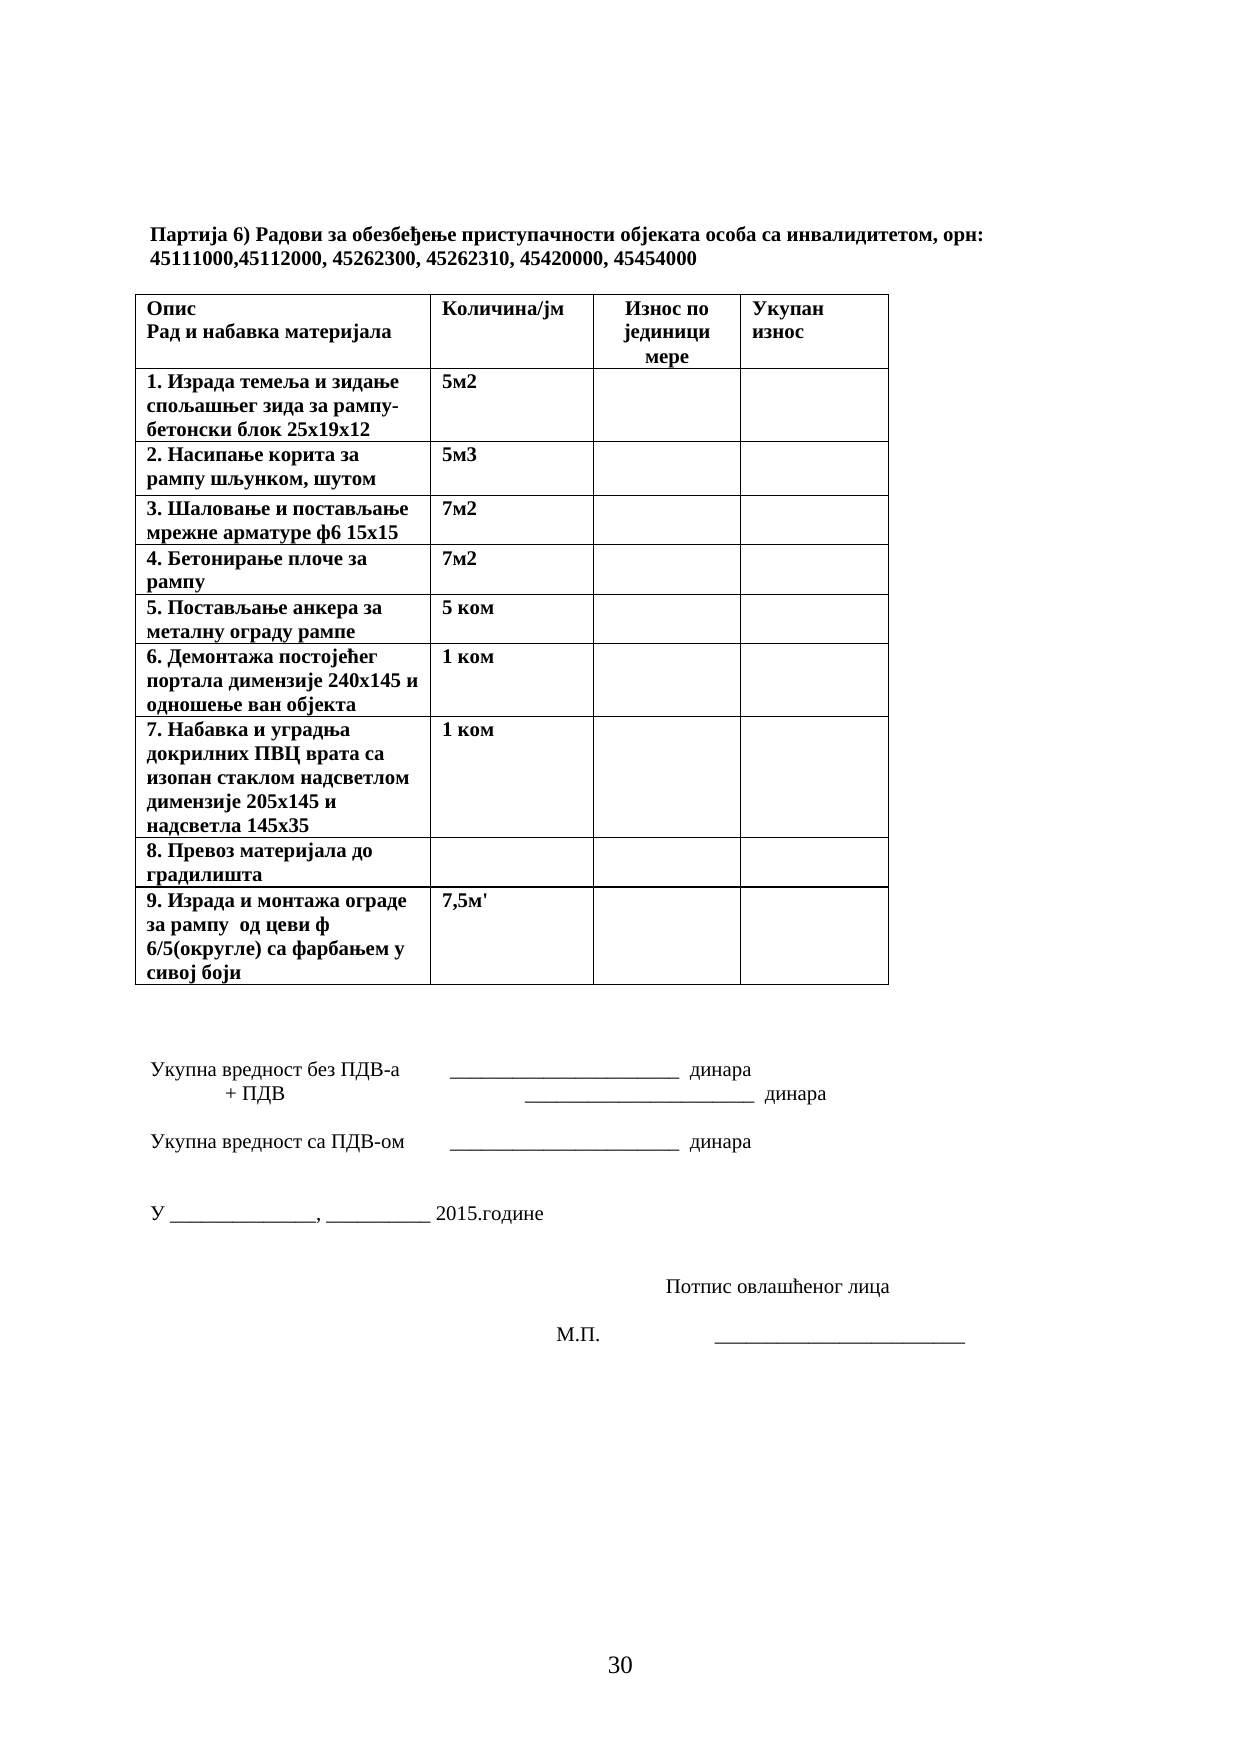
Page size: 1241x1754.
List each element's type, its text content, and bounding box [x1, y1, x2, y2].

table_cell 4. Бетонирање плоче за рампу [136, 545, 430, 593]
table_cell 5 ком [431, 595, 593, 643]
table_header Укупан износ [741, 295, 888, 368]
text Партија 6) Радови за обезбеђење приступачности објеката особа са инвалидитетом, орн: 45111000,45112000, 45262300, 45262310, 45420000, 45454000 [150, 222, 1090, 270]
table_cell 7м2 [431, 496, 593, 544]
table_cell [741, 717, 888, 837]
text + ПДВ ______________________ динара [150, 1081, 1090, 1105]
text Укупна вредност са ПДВ-ом ______________________ динара [150, 1129, 1090, 1153]
text У ______________, __________ 2015.године [150, 1201, 1090, 1225]
table_cell 9. Израда и монтажа ограде за рампу од цеви ф 6/5(округле) са фарбањем у сивој боји [136, 888, 430, 984]
table_cell 6. Демонтажа постојећег портала димензије 240х145 и одношење ван објекта [136, 644, 430, 716]
table_cell [741, 644, 888, 716]
table_cell [741, 888, 888, 984]
table_cell [594, 644, 740, 716]
table_cell [741, 442, 888, 495]
table_cell [594, 595, 740, 643]
table_cell 8. Превоз материјала до градилишта [136, 838, 430, 886]
table_cell 2. Насипање корита за рампу шљунком, шутом [136, 442, 430, 495]
table_header Износ по јединици мере [594, 295, 740, 368]
table_header Опис Рад и набавка материјала [136, 295, 430, 368]
table_cell [594, 442, 740, 495]
table_cell [741, 496, 888, 544]
table_cell 7м2 [431, 545, 593, 593]
table_cell 7,5м' [431, 888, 593, 984]
table_cell 1. Израда темеља и зидање спољашњег зида за рампу-бетонски блок 25х19х12 [136, 369, 430, 441]
table_cell 5м2 [431, 369, 593, 441]
text Потпис овлашћеног лица [150, 1273, 1090, 1298]
table_cell [594, 717, 740, 837]
table_cell 1 ком [431, 644, 593, 716]
table_cell [741, 595, 888, 643]
table_cell 5м3 [431, 442, 593, 495]
table_cell 7. Набавка и уградња докрилних ПВЦ врата са изопан стаклом надсветлом димензије 205х145 и надсветла 145х35 [136, 717, 430, 837]
table_cell [594, 838, 740, 886]
table_cell 5. Постављање анкера за металну ограду рампе [136, 595, 430, 643]
table_cell [431, 838, 593, 886]
text М.П. ________________________ [150, 1322, 1090, 1346]
table_cell 1 ком [431, 717, 593, 837]
table_cell [594, 369, 740, 441]
table_cell [594, 496, 740, 544]
table_cell 3. Шаловање и постављање мрежне арматуре ф6 15х15 [136, 496, 430, 544]
table_cell [594, 888, 740, 984]
table_cell [741, 545, 888, 593]
table_header Количина/јм [431, 295, 593, 368]
table_cell [741, 838, 888, 886]
table_cell [594, 545, 740, 593]
table_cell [741, 369, 888, 441]
text Укупна вредност без ПДВ-а ______________________ динара [150, 1057, 1090, 1081]
